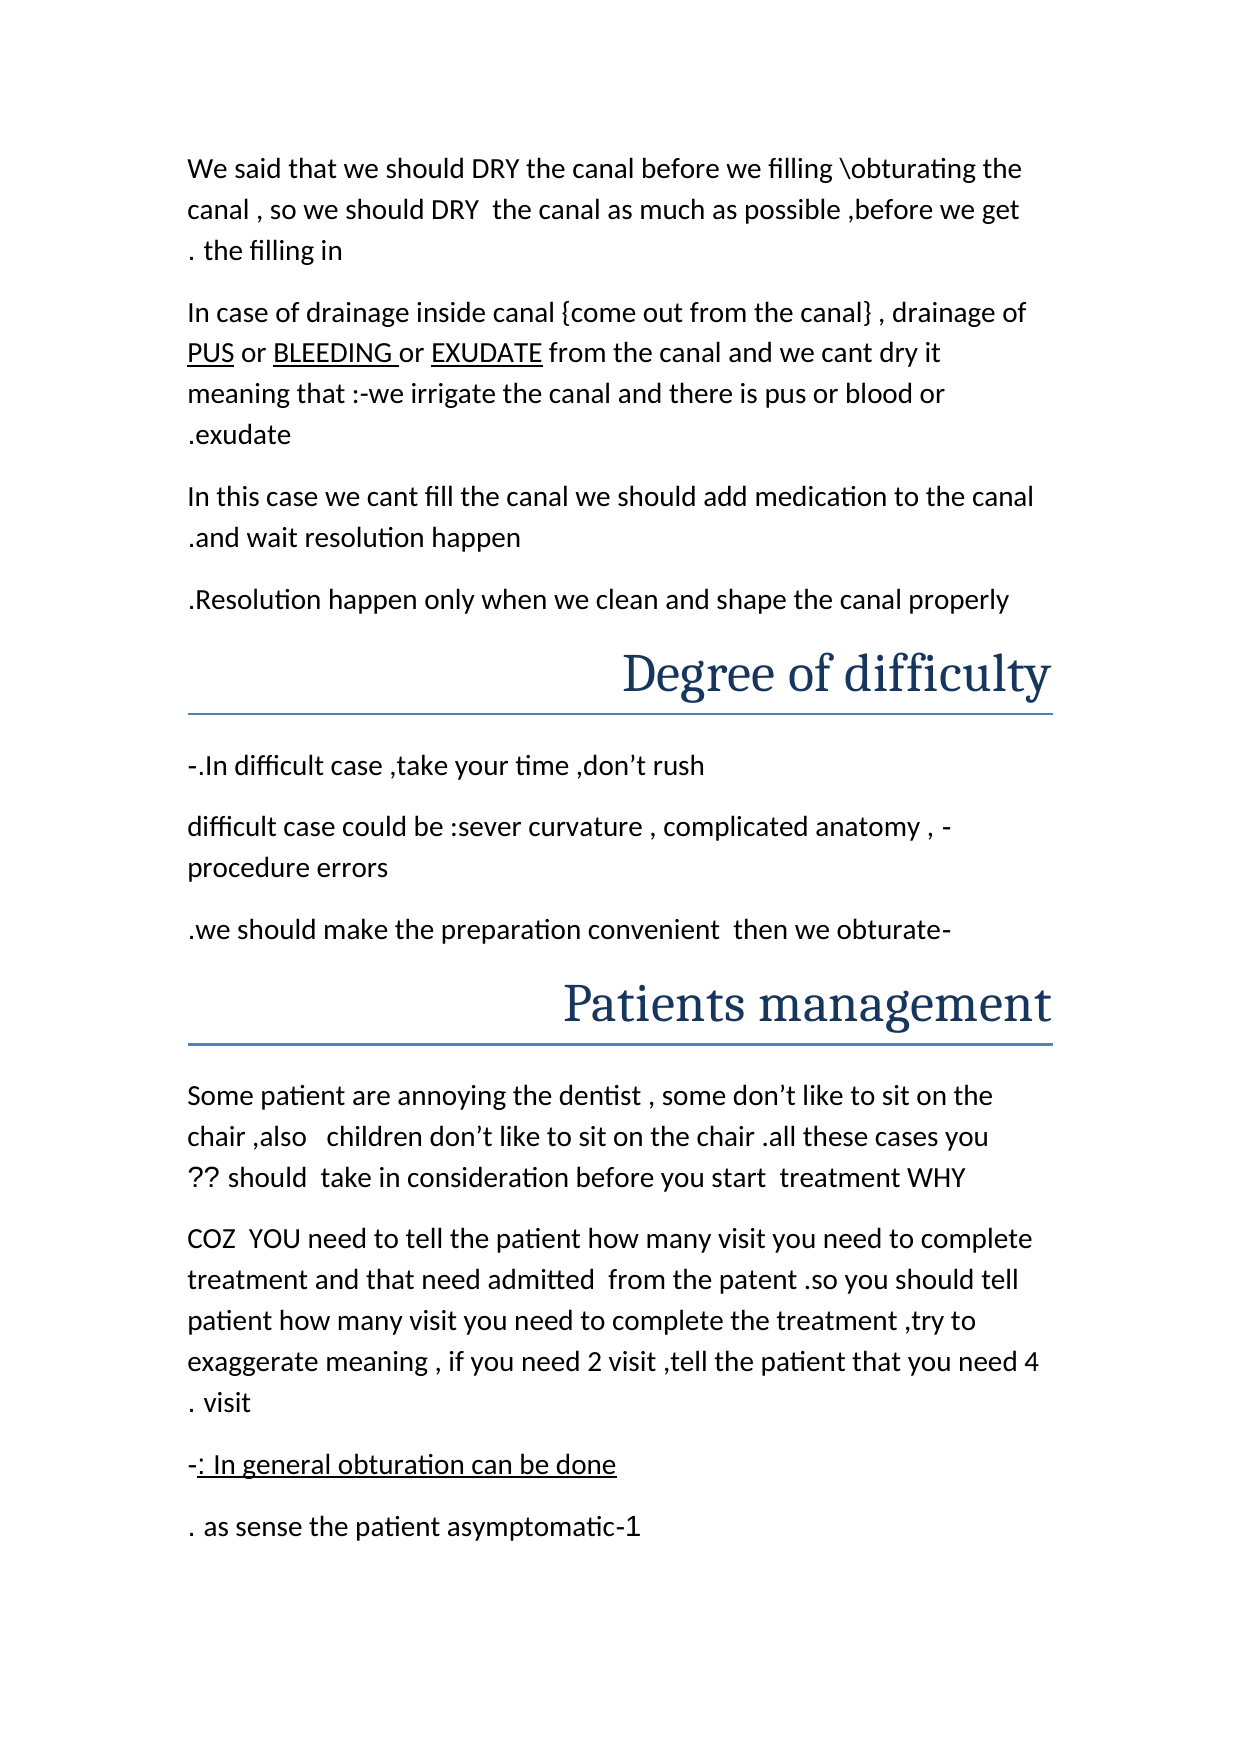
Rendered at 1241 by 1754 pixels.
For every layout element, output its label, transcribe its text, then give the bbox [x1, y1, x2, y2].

text Resolution happen only when we clean and shape the canal properly. [187, 581, 1053, 617]
text -we should make the preparation convenient then we obturate. [187, 911, 1053, 947]
text In this case we cant fill the canal we should add medication to the canal and wait resolution happen. [187, 478, 1053, 555]
text -difficult case could be :sever curvature , complicated anatomy , procedure errors [187, 808, 1053, 885]
text In general obturation can be done :- [187, 1446, 1053, 1482]
text In case of drainage inside canal {come out from the canal} , drainage of PUS or BLEEDING or EXUDATE from the canal and we cant dry it meaning that :-we irrigate the canal and there is pus or blood or exudate. [187, 294, 1053, 452]
title Patients management [187, 973, 1053, 1046]
text 1-as sense the patient asymptomatic . [187, 1508, 1053, 1543]
text In difficult case ,take your time ,don’t rush.- [187, 747, 1053, 782]
text We said that we should DRY the canal before we filling \obturating the canal , so we should DRY the canal as much as possible ,before we get the filling in . [187, 150, 1053, 267]
title Degree of difficulty [187, 643, 1053, 715]
text COZ YOU need to tell the patient how many visit you need to complete treatment and that need admitted from the patent .so you should tell patient how many visit you need to complete the treatment ,try to exaggerate meaning , if you need 2 visit ,tell the patient that you need 4 visit . [187, 1221, 1053, 1420]
text Some patient are annoying the dentist , some don’t like to sit on the chair ,also children don’t like to sit on the chair .all these cases you should take in consideration before you start treatment WHY ?? [187, 1077, 1053, 1194]
